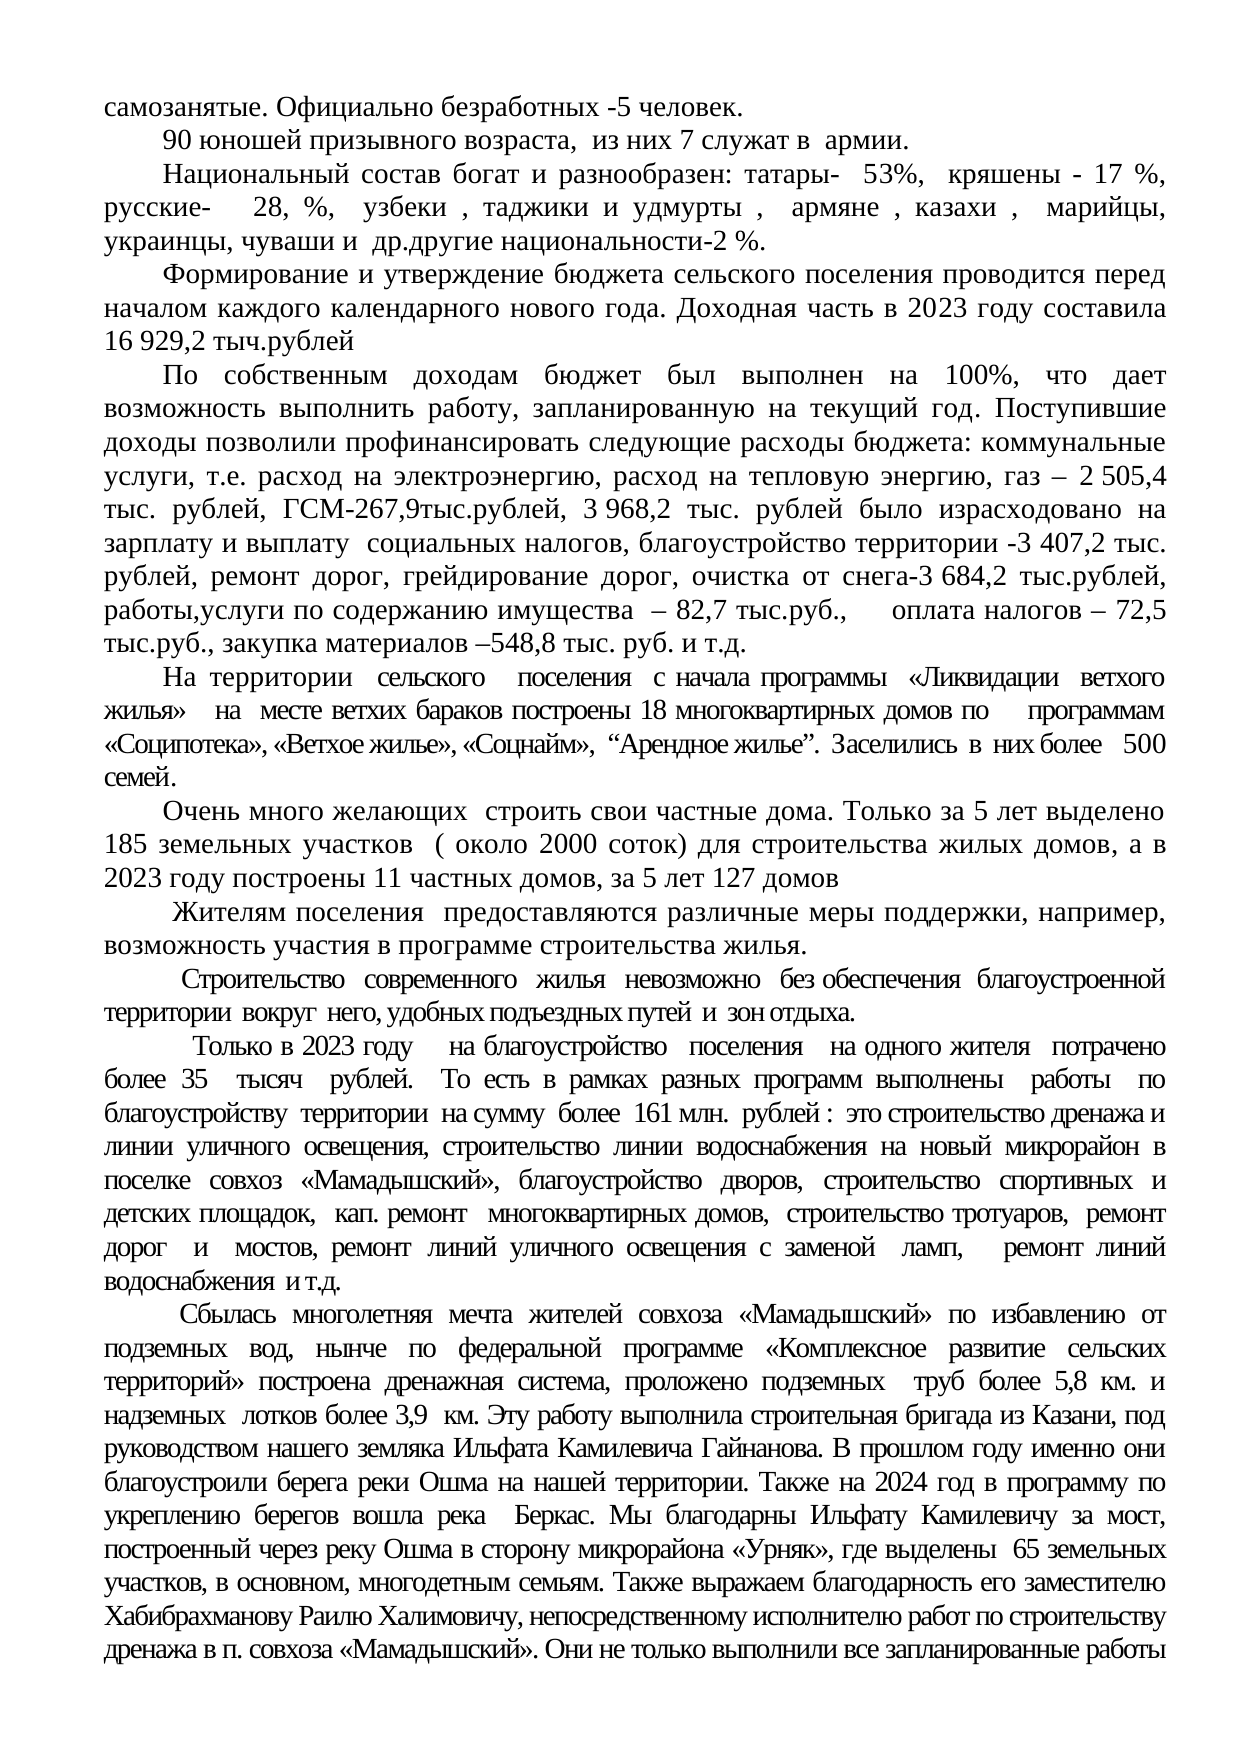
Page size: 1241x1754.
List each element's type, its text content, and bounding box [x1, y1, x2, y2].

text Только в 2023 году на благоустройство поселения на одного жителя потрачено более 35 тысяч рублей. То есть в рамках разных программ выполнены работы по благоустройству территории на сумму более 161 млн. рублей : это строительство дренажа и линии уличного освещения, строительство линии водоснабжения на новый микрорайон в поселке совхоз «Мамадышский», благоустройство дворов, строительство спортивных и детских площадок, кап. ремонт многоквартирных домов, строительство тротуаров, ремонт дорог и мостов, ремонт линий уличного освещения с заменой ламп, ремонт линий водоснабжения и т.д. [103, 1028, 1167, 1296]
text Национальный состав богат и разнообразен: татары- 53%, кряшены - 17 %, русские- 28, %, узбеки , таджики и удмурты , армяне , казахи , марийцы, украинцы, чуваши и др.другие национальности-2 %. [103, 156, 1166, 256]
text По собственным доходам бюджет был выполнен на 100%, что дает возможность выполнить работу, запланированную на текущий год. Поступившие доходы позволили профинансировать следующие расходы бюджета: коммунальные услуги, т.е. расход на электроэнергию, расход на тепловую энергию, газ – 2 505,4 тыс. рублей, ГСМ-267,9тыс.рублей, 3 968,2 тыс. рублей было израсходовано на зарплату и выплату социальных налогов, благоустройство территории -3 407,2 тыс. рублей, ремонт дорог, грейдирование дорог, очистка от снега-3 684,2 тыс.рублей, работы,услуги по содержанию имущества – 82,7 тыс.руб., оплата налогов – 72,5 тыс.руб., закупка материалов –548,8 тыс. руб. и т.д. [103, 357, 1167, 659]
text 90 юношей призывного возраста, из них 7 служат в армии. [103, 122, 1167, 156]
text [103, 89, 1166, 122]
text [103, 1296, 1167, 1665]
text На территории сельского поселения с начала программы «Ликвидации ветхого жилья» на месте ветхих бараков построены 18 многоквартирных домов по программам «Соципотека», «Ветхое жилье», «Соцнайм», “Арендное жилье”. Заселились в них более 500 семей. [103, 659, 1167, 793]
text Жителям поселения предоставляются различные меры поддержки, например, возможность участия в программе строительства жилья. [103, 894, 1167, 961]
text Очень много желающих строить свои частные дома. Только за 5 лет выделено 185 земельных участков ( около 2000 соток) для строительства жилых домов, а в 2023 году построены 11 частных домов, за 5 лет 127 домов [103, 793, 1167, 894]
text Формирование и утверждение бюджета сельского поселения проводится перед началом каждого календарного нового года. Доходная часть в 2023 году составила 16 929,2 тыч.рублей [103, 256, 1167, 357]
text Строительство современного жилья невозможно без обеспечения благоустроенной территории вокруг него, удобных подъездных путей и зон отдыха. [103, 961, 1167, 1028]
